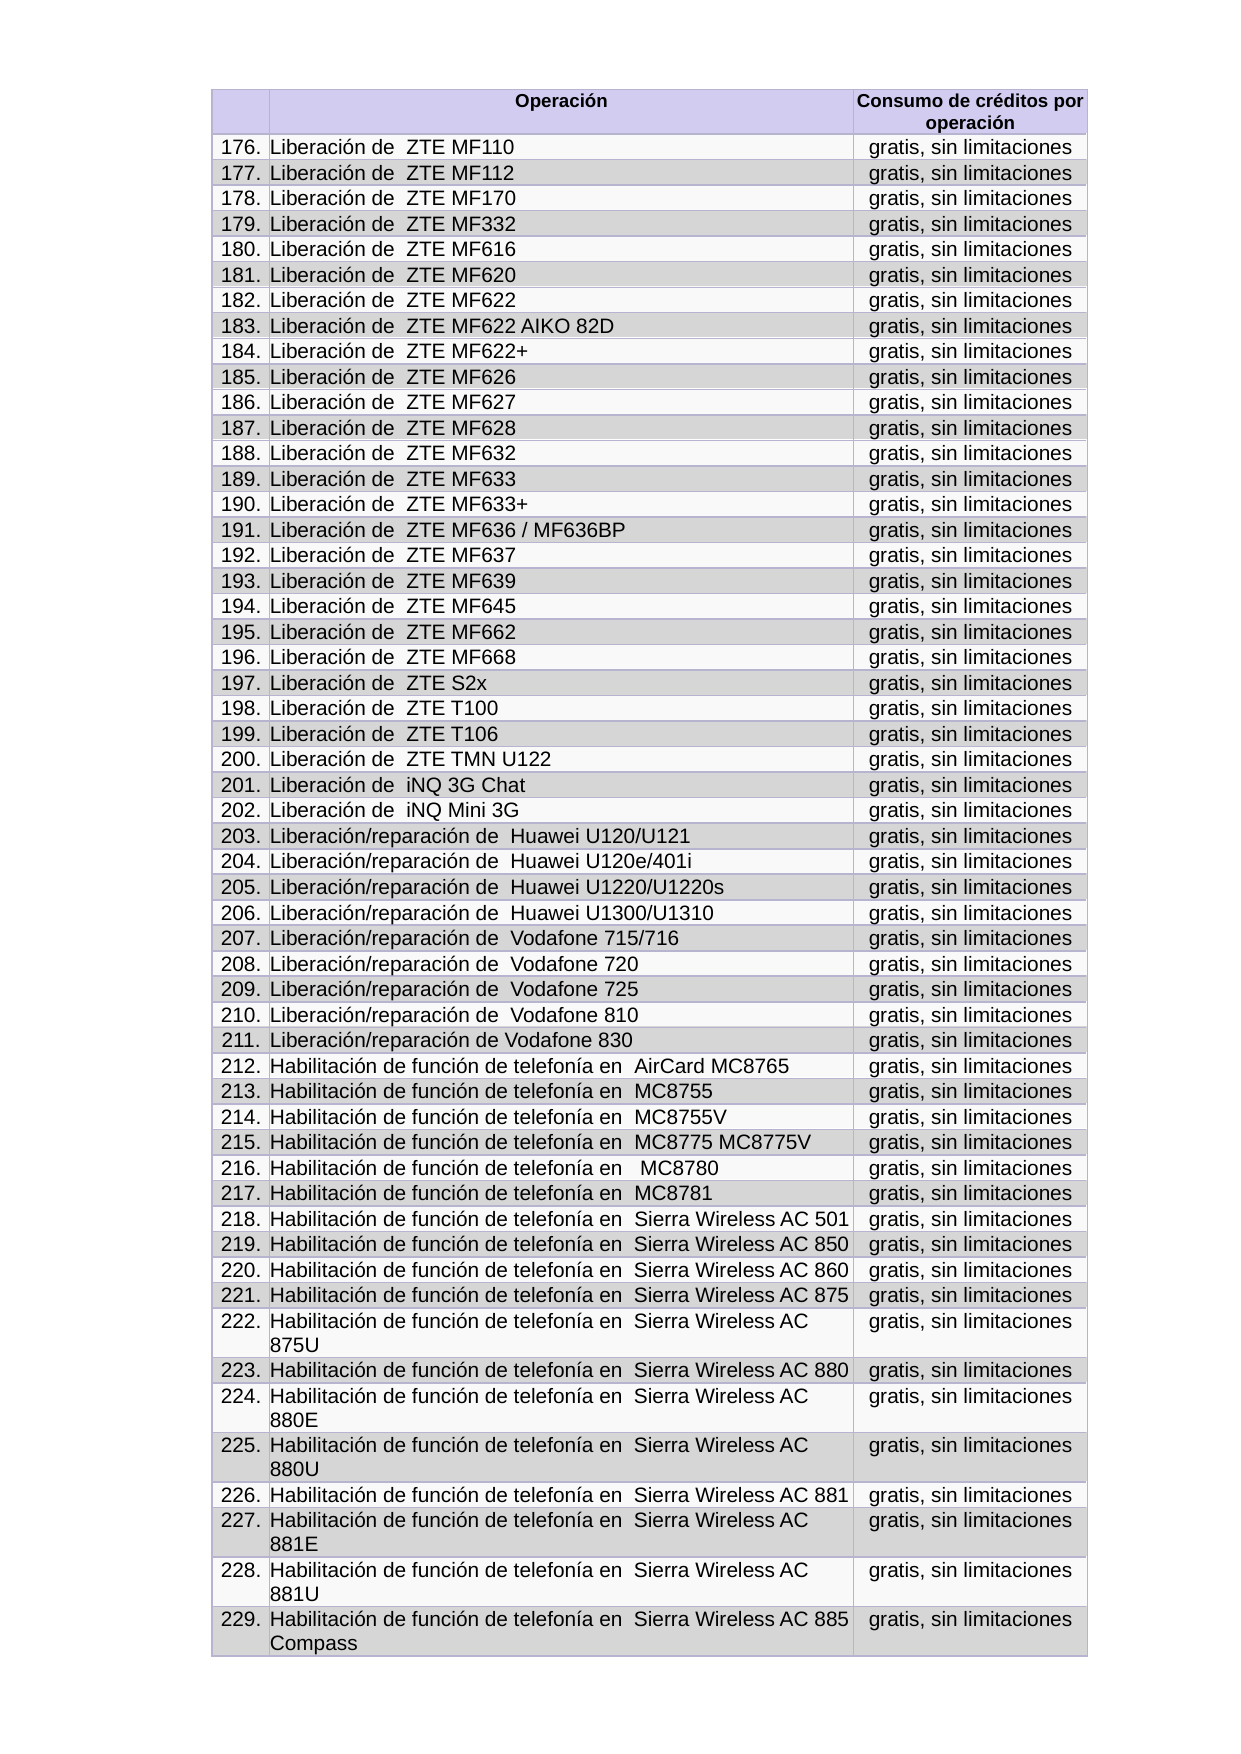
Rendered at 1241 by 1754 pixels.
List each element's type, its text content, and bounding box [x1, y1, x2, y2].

table_cell gratis, sin limitaciones [854, 1103, 1087, 1128]
table_cell Liberación/reparación de Vodafone 725 [270, 977, 853, 1001]
table_cell 179. [213, 211, 269, 235]
table_cell gratis, sin limitaciones [854, 1205, 1087, 1231]
table_cell 226. [213, 1483, 269, 1507]
table_header [213, 90, 269, 133]
table_cell Habilitación de función de telefonía en MC8780 [270, 1156, 853, 1179]
table_cell gratis, sin limitaciones [854, 822, 1087, 848]
table_cell 218. [213, 1207, 269, 1231]
table_cell gratis, sin limitaciones [854, 159, 1087, 184]
table_cell 197. [213, 671, 269, 695]
table_cell Liberación de ZTE MF636 / MF636BP [270, 518, 853, 542]
table_cell 208. [213, 952, 269, 975]
table_cell Liberación de ZTE MF112 [270, 160, 853, 184]
table_cell 228. [213, 1558, 269, 1606]
table_cell gratis, sin limitaciones [854, 567, 1087, 593]
table_cell gratis, sin limitaciones [854, 184, 1087, 210]
table_cell gratis, sin limitaciones [854, 1052, 1087, 1077]
table_cell Liberación/reparación de Vodafone 830 [270, 1028, 853, 1052]
table_cell Habilitación de función de telefonía en MC8755V [270, 1105, 853, 1128]
table_header Operación [270, 90, 853, 133]
table_cell gratis, sin limitaciones [854, 465, 1087, 491]
table_cell gratis, sin limitaciones [854, 1001, 1087, 1026]
table_cell Liberación de ZTE MF662 [270, 620, 853, 644]
table_cell 227. [213, 1508, 269, 1556]
table_cell Liberación de ZTE T106 [270, 722, 853, 746]
table_cell Liberación de iNQ 3G Chat [270, 773, 853, 797]
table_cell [854, 133, 1087, 159]
table_cell 176. [213, 135, 269, 159]
table_cell 213. [213, 1079, 269, 1103]
table_cell gratis, sin limitaciones [854, 975, 1087, 1001]
table_cell Liberación de ZTE MF626 [270, 365, 853, 388]
table_cell gratis, sin limitaciones [854, 312, 1087, 337]
table_cell 202. [213, 798, 269, 822]
table_cell 188. [213, 441, 269, 465]
table_cell 196. [213, 645, 269, 669]
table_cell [854, 1606, 1087, 1655]
table_cell Liberación de ZTE MF628 [270, 416, 853, 439]
table_cell 185. [213, 365, 269, 388]
table_cell gratis, sin limitaciones [854, 210, 1087, 235]
table_cell gratis, sin limitaciones [854, 644, 1087, 669]
table_cell Habilitación de función de telefonía en Sierra Wireless AC 881E [270, 1508, 853, 1556]
table_cell 206. [213, 901, 269, 924]
table_cell Liberación de ZTE MF639 [270, 569, 853, 593]
table_cell 189. [213, 467, 269, 491]
table_cell gratis, sin limitaciones [854, 1556, 1087, 1606]
table_cell 200. [213, 747, 269, 771]
table_cell 212. [213, 1054, 269, 1077]
table_cell gratis, sin limitaciones [854, 1432, 1087, 1481]
table_cell 178. [213, 186, 269, 210]
table_cell gratis, sin limitaciones [854, 1357, 1087, 1382]
table_cell 216. [213, 1156, 269, 1179]
table_cell Liberación/reparación de Vodafone 715/716 [270, 926, 853, 950]
table_cell gratis, sin limitaciones [854, 1507, 1087, 1556]
table_cell 204. [213, 850, 269, 873]
table_cell 223. [213, 1358, 269, 1382]
table_cell gratis, sin limitaciones [854, 1180, 1087, 1205]
table_cell gratis, sin limitaciones [854, 235, 1087, 261]
table_cell 211. [213, 1028, 269, 1052]
table_cell gratis, sin limitaciones [854, 261, 1087, 286]
table_cell gratis, sin limitaciones [854, 950, 1087, 975]
table_cell 180. [213, 237, 269, 261]
table_cell gratis, sin limitaciones [854, 924, 1087, 950]
table_cell Habilitación de función de telefonía en AirCard MC8765 [270, 1054, 853, 1077]
table_cell 183. [213, 313, 269, 337]
table_cell Liberación de ZTE MF622+ [270, 339, 853, 363]
table_cell 182. [213, 288, 269, 312]
table_cell Liberación de ZTE MF633+ [270, 492, 853, 516]
table_cell gratis, sin limitaciones [854, 1026, 1087, 1052]
table_cell gratis, sin limitaciones [854, 1154, 1087, 1179]
table_cell gratis, sin limitaciones [854, 695, 1087, 720]
table_cell Habilitación de función de telefonía en MC8775 MC8775V [270, 1130, 853, 1154]
table_cell gratis, sin limitaciones [854, 440, 1087, 465]
table_cell gratis, sin limitaciones [854, 516, 1087, 542]
table_cell gratis, sin limitaciones [854, 542, 1087, 567]
table_cell 214. [213, 1105, 269, 1128]
table_cell 184. [213, 339, 269, 363]
table_cell 195. [213, 620, 269, 644]
table_cell gratis, sin limitaciones [854, 389, 1087, 414]
table_cell gratis, sin limitaciones [854, 414, 1087, 439]
table_cell gratis, sin limitaciones [854, 720, 1087, 746]
table_header Consumo de créditos por operación [854, 90, 1087, 133]
table_cell 205. [213, 875, 269, 899]
table_cell 181. [213, 262, 269, 286]
table_cell 210. [213, 1003, 269, 1026]
table_cell 221. [213, 1283, 269, 1307]
table_cell Habilitación de función de telefonía en Sierra Wireless AC 860 [270, 1258, 853, 1282]
table_cell Liberación de ZTE MF632 [270, 441, 853, 465]
table_cell gratis, sin limitaciones [854, 873, 1087, 899]
table_cell 190. [213, 492, 269, 516]
table_cell Habilitación de función de telefonía en Sierra Wireless AC 875 [270, 1283, 853, 1307]
table_cell gratis, sin limitaciones [854, 1078, 1087, 1103]
table_cell 191. [213, 518, 269, 542]
table_cell gratis, sin limitaciones [854, 771, 1087, 797]
table_cell Liberación de ZTE MF637 [270, 543, 853, 567]
table_cell Liberación de ZTE MF332 [270, 211, 853, 235]
table_cell gratis, sin limitaciones [854, 1256, 1087, 1282]
table_cell Habilitación de función de telefonía en MC8781 [270, 1181, 853, 1205]
table_cell Liberación de ZTE MF627 [270, 390, 853, 414]
table_cell Liberación/reparación de Huawei U120/U121 [270, 824, 853, 848]
table_cell Habilitación de función de telefonía en Sierra Wireless AC 880E [270, 1384, 853, 1432]
table_cell gratis, sin limitaciones [854, 669, 1087, 695]
table_cell 199. [213, 722, 269, 746]
table_cell gratis, sin limitaciones [854, 1282, 1087, 1307]
table_cell 194. [213, 594, 269, 618]
table_cell gratis, sin limitaciones [854, 899, 1087, 924]
table_cell Liberación de ZTE T100 [270, 696, 853, 720]
table_cell 220. [213, 1258, 269, 1282]
table_cell Liberación/reparación de Huawei U120e/401i [270, 850, 853, 873]
table_cell Habilitación de función de telefonía en Sierra Wireless AC 850 [270, 1232, 853, 1256]
table_cell Habilitación de función de telefonía en Sierra Wireless AC 885 Compass [270, 1607, 853, 1655]
table_cell Liberación de iNQ Mini 3G [270, 798, 853, 822]
table_cell Habilitación de función de telefonía en Sierra Wireless AC 881 [270, 1483, 853, 1507]
table_cell Habilitación de función de telefonía en Sierra Wireless AC 880U [270, 1433, 853, 1481]
table_cell 224. [213, 1384, 269, 1432]
table_cell gratis, sin limitaciones [854, 618, 1087, 644]
table_cell 217. [213, 1181, 269, 1205]
table_cell gratis, sin limitaciones [854, 848, 1087, 873]
table_cell 193. [213, 569, 269, 593]
table_cell Liberación/reparación de Huawei U1300/U1310 [270, 901, 853, 924]
table_cell 209. [213, 977, 269, 1001]
table_cell gratis, sin limitaciones [854, 797, 1087, 822]
table_cell Liberación de ZTE MF633 [270, 467, 853, 491]
table_cell Liberación de ZTE MF620 [270, 262, 853, 286]
table_cell gratis, sin limitaciones [854, 286, 1087, 312]
table_cell Liberación de ZTE MF170 [270, 186, 853, 210]
table_cell 203. [213, 824, 269, 848]
table_cell gratis, sin limitaciones [854, 746, 1087, 771]
table_cell Liberación/reparación de Vodafone 810 [270, 1003, 853, 1026]
table_cell gratis, sin limitaciones [854, 1307, 1087, 1357]
table_cell Habilitación de función de telefonía en Sierra Wireless AC 875U [270, 1309, 853, 1357]
table_cell Liberación de ZTE MF622 [270, 288, 853, 312]
table_cell gratis, sin limitaciones [854, 1231, 1087, 1256]
table_cell Liberación de ZTE TMN U122 [270, 747, 853, 771]
table_cell 201. [213, 773, 269, 797]
table_cell Liberación de ZTE MF110 [270, 135, 853, 159]
table_cell gratis, sin limitaciones [854, 1129, 1087, 1154]
table_cell Liberación de ZTE MF668 [270, 645, 853, 669]
table_cell 177. [213, 160, 269, 184]
table_cell gratis, sin limitaciones [854, 1481, 1087, 1507]
table_cell Liberación de ZTE S2x [270, 671, 853, 695]
table_cell Habilitación de función de telefonía en Sierra Wireless AC 881U [270, 1558, 853, 1606]
table_cell Habilitación de función de telefonía en Sierra Wireless AC 501 [270, 1207, 853, 1231]
table_cell 229. [213, 1607, 269, 1655]
table_cell Liberación/reparación de Huawei U1220/U1220s [270, 875, 853, 899]
table_cell gratis, sin limitaciones [854, 338, 1087, 363]
table_cell 215. [213, 1130, 269, 1154]
table_cell Habilitación de función de telefonía en Sierra Wireless AC 880 [270, 1358, 853, 1382]
table_cell 225. [213, 1433, 269, 1481]
table_cell 192. [213, 543, 269, 567]
table_cell 222. [213, 1309, 269, 1357]
table_cell Liberación/reparación de Vodafone 720 [270, 952, 853, 975]
table_cell 207. [213, 926, 269, 950]
table_cell 198. [213, 696, 269, 720]
table_cell Liberación de ZTE MF622 AIKO 82D [270, 313, 853, 337]
table_cell gratis, sin limitaciones [854, 1382, 1087, 1432]
table_cell gratis, sin limitaciones [854, 491, 1087, 516]
table_cell gratis, sin limitaciones [854, 363, 1087, 388]
table_cell Habilitación de función de telefonía en MC8755 [270, 1079, 853, 1103]
table_cell 186. [213, 390, 269, 414]
table_cell Liberación de ZTE MF616 [270, 237, 853, 261]
table_cell 219. [213, 1232, 269, 1256]
table_cell 187. [213, 416, 269, 439]
table_cell Liberación de ZTE MF645 [270, 594, 853, 618]
table_cell gratis, sin limitaciones [854, 593, 1087, 618]
